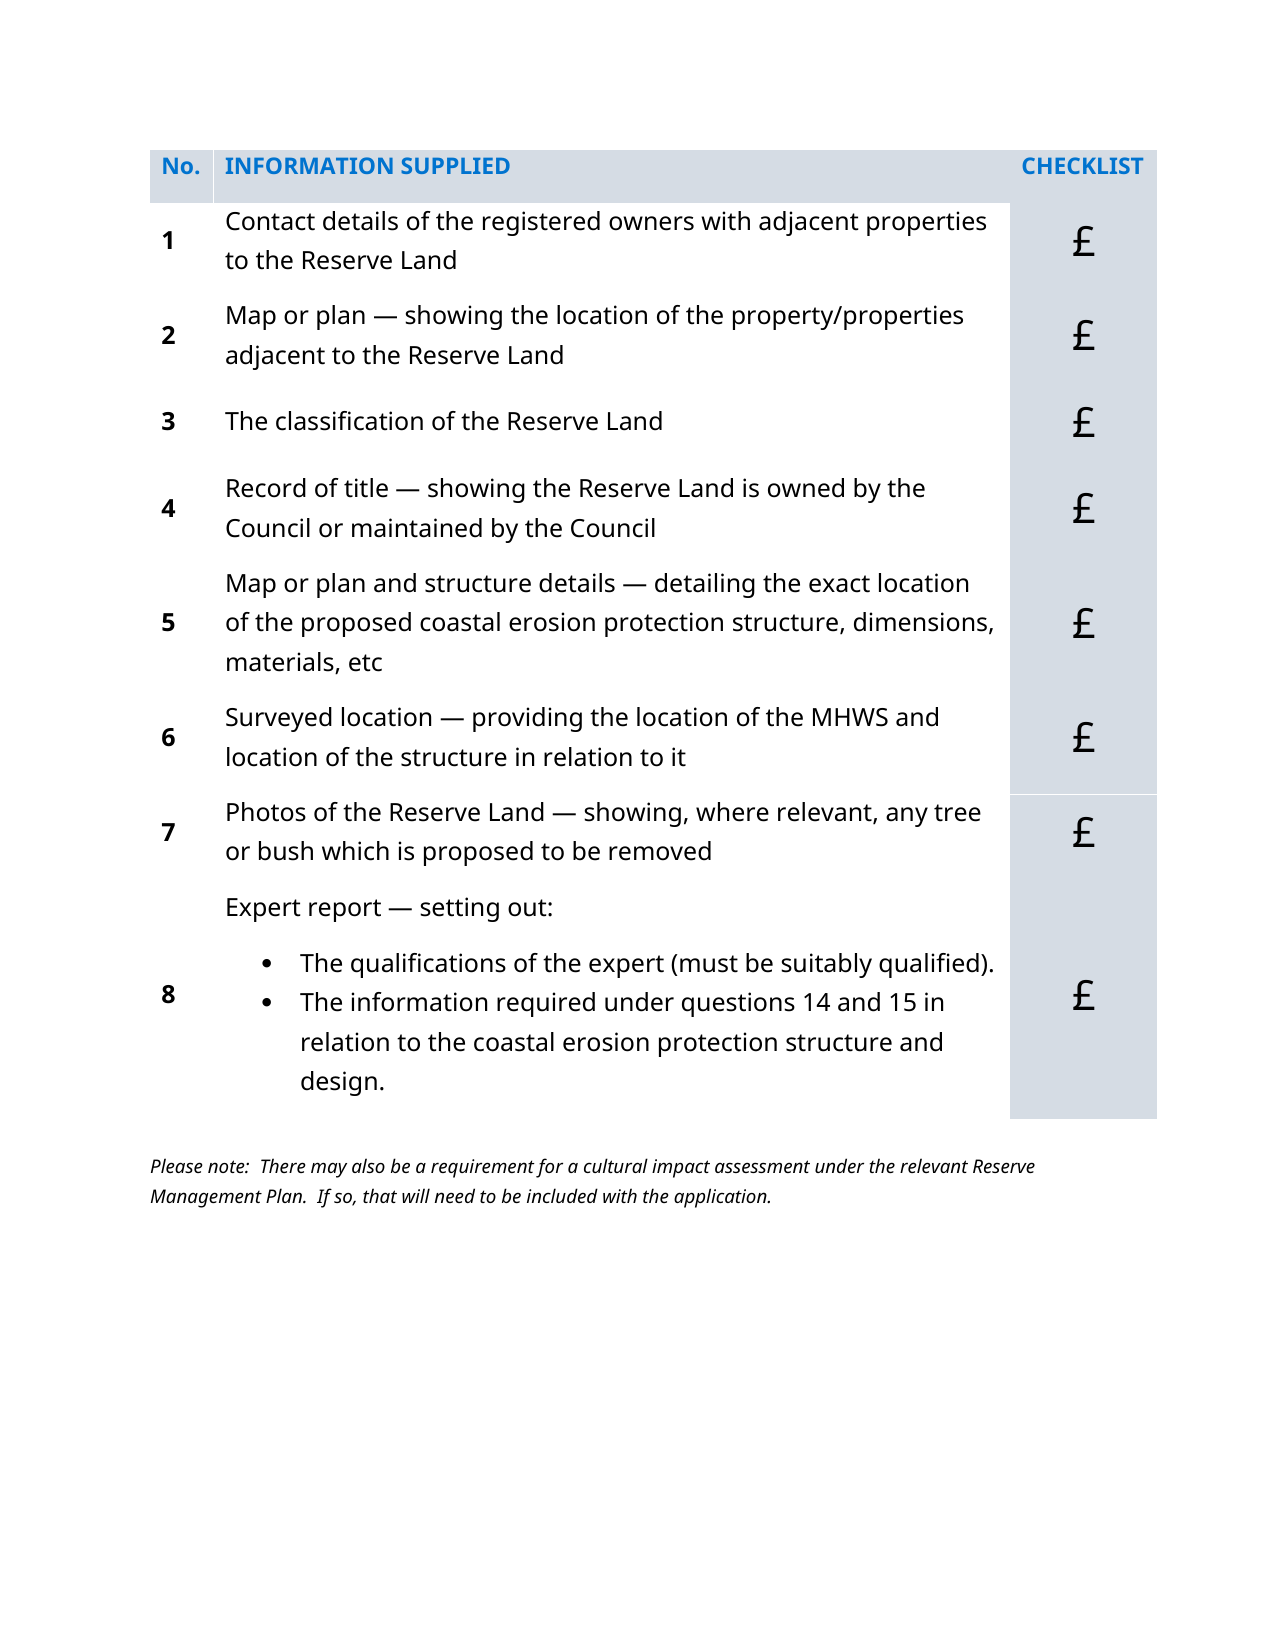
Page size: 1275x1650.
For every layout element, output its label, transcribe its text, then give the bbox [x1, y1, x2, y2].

table_cell 5 [150, 566, 213, 700]
table_header INFORMATION SUPPLIED [214, 150, 1010, 203]
table_cell £ [1010, 393, 1157, 471]
table_cell 3 [150, 393, 213, 471]
table_cell Surveyed location — providing the location of the MHWS and location of the structure in relation to it [214, 700, 1010, 794]
table_cell The classification of the Reserve Land [214, 393, 1010, 471]
table_cell £ [1010, 566, 1157, 700]
table_cell 4 [150, 471, 213, 566]
table_cell Record of title — showing the Reserve Land is owned by the Council or maintained by the Council [214, 471, 1010, 566]
table_cell 8 [150, 889, 213, 1119]
table_cell Contact details of the registered owners with adjacent properties to the Reserve Land [214, 203, 1010, 298]
text Please note: There may also be a requirement for a cultural impact assessment under the relevant Reserve Management Plan. If so, that will need to be included with the application. [150, 1153, 1125, 1208]
table_cell 7 [150, 795, 213, 889]
table_cell £ [1010, 795, 1157, 889]
table_header CHECKLIST [1010, 150, 1157, 203]
table_cell £ [1010, 203, 1157, 298]
table_cell Expert report — setting out: The qualifications of the expert (must be suitably qualified). The information required under questions 14 and 15 in relation to the coastal erosion protection structure and design. [214, 889, 1010, 1119]
table_cell 6 [150, 700, 213, 794]
table_cell Map or plan — showing the location of the property/properties adjacent to the Reserve Land [214, 298, 1010, 393]
table_cell Map or plan and structure details — detailing the exact location of the proposed coastal erosion protection structure, dimensions, materials, etc [214, 566, 1010, 700]
table_cell 1 [150, 203, 213, 298]
table_cell £ [1010, 700, 1157, 794]
table_cell Photos of the Reserve Land — showing, where relevant, any tree or bush which is proposed to be removed [214, 795, 1010, 889]
table_header No. [150, 150, 213, 203]
table_cell £ [1010, 889, 1157, 1119]
table_cell 2 [150, 298, 213, 393]
table_cell £ [1010, 298, 1157, 393]
table_cell £ [1010, 471, 1157, 566]
